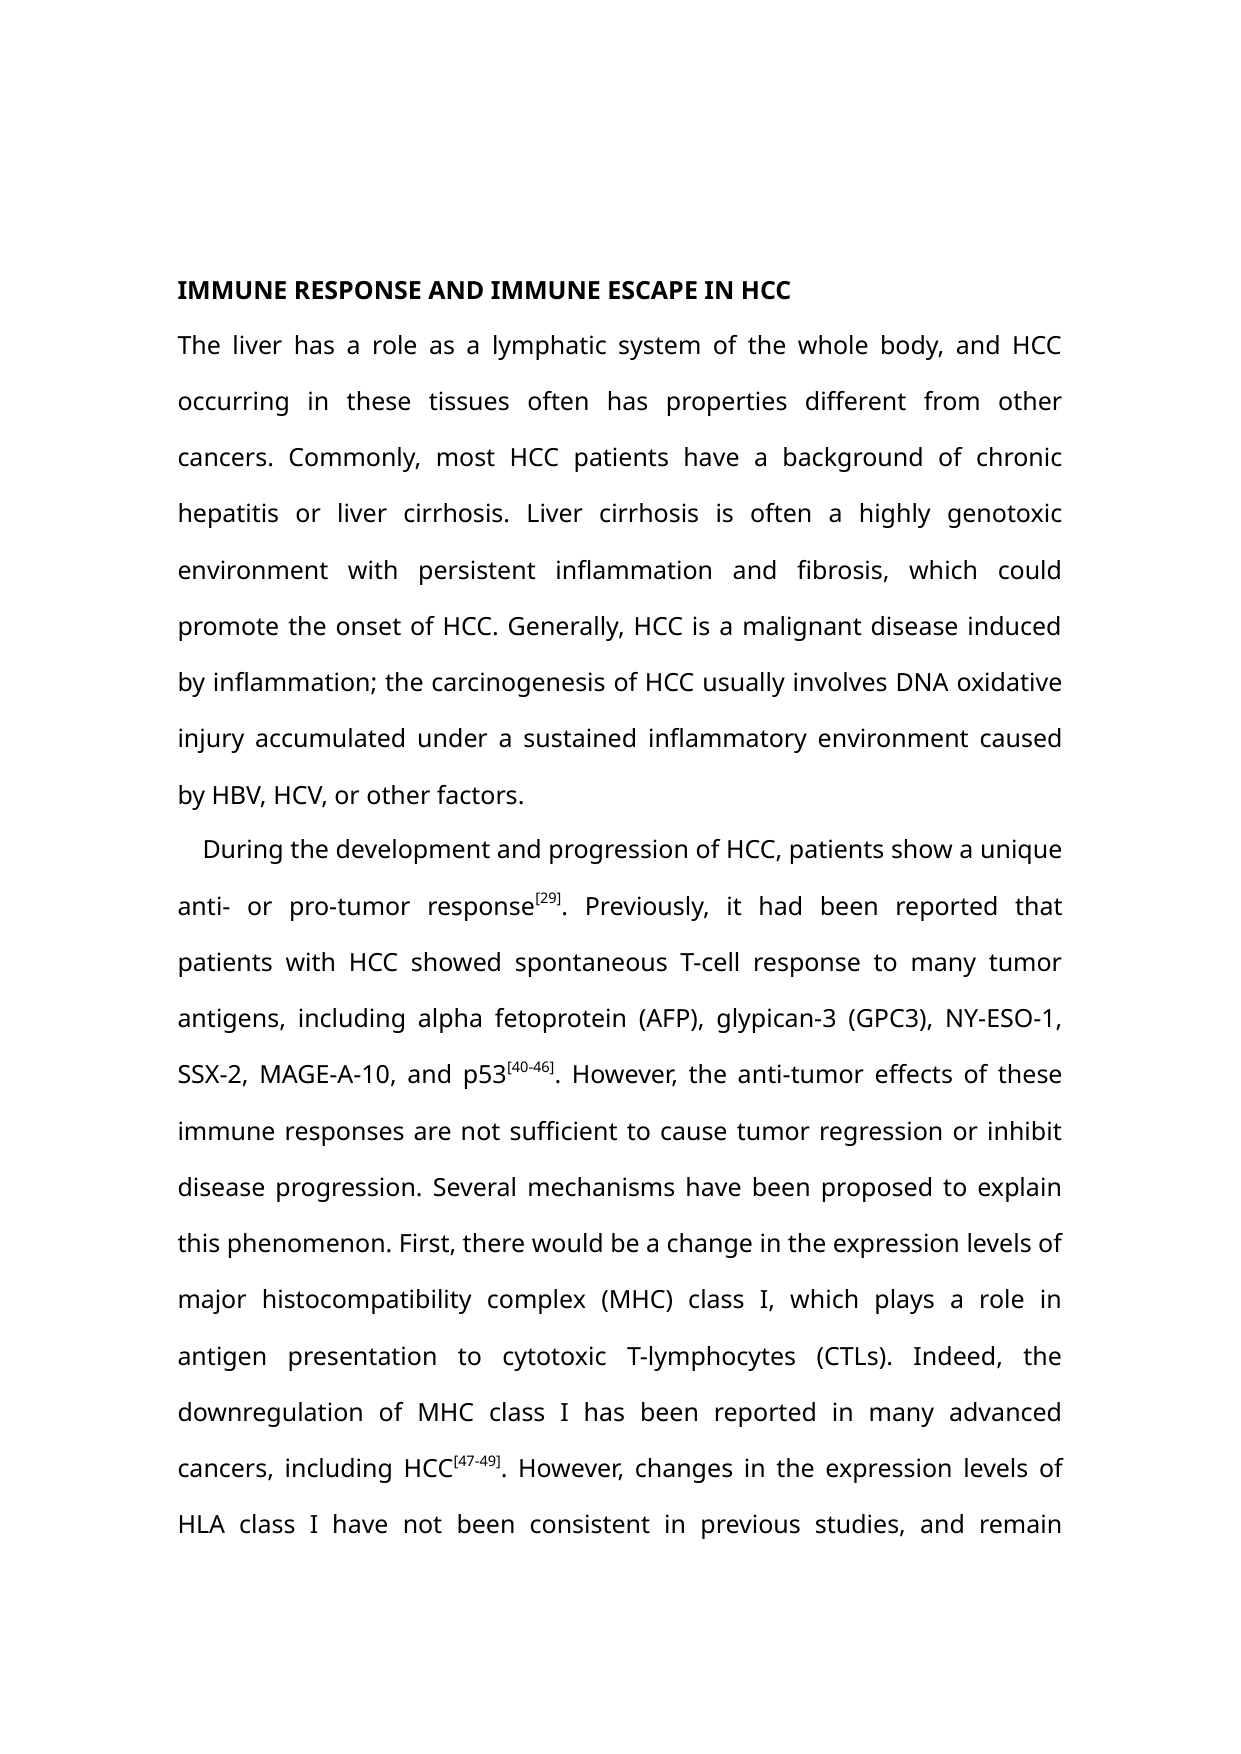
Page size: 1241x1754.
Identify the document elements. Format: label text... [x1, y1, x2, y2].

text IMMUNE RESPONSE AND IMMUNE ESCAPE IN HCC [177, 271, 1063, 309]
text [177, 830, 1063, 1543]
text The liver has a role as a lymphatic system of the whole body, and HCC occurring in these tissues often has properties different from other cancers. Commonly, most HCC patients have a background of chronic hepatitis or liver cirrhosis. Liver cirrhosis is often a highly genotoxic environment with persistent inflammation and fibrosis, which could promote the onset of HCC. Generally, HCC is a malignant disease induced by inflammation; the carcinogenesis of HCC usually involves DNA oxidative injury accumulated under a sustained inflammatory environment caused by HBV, HCV, or other factors. [177, 326, 1063, 813]
